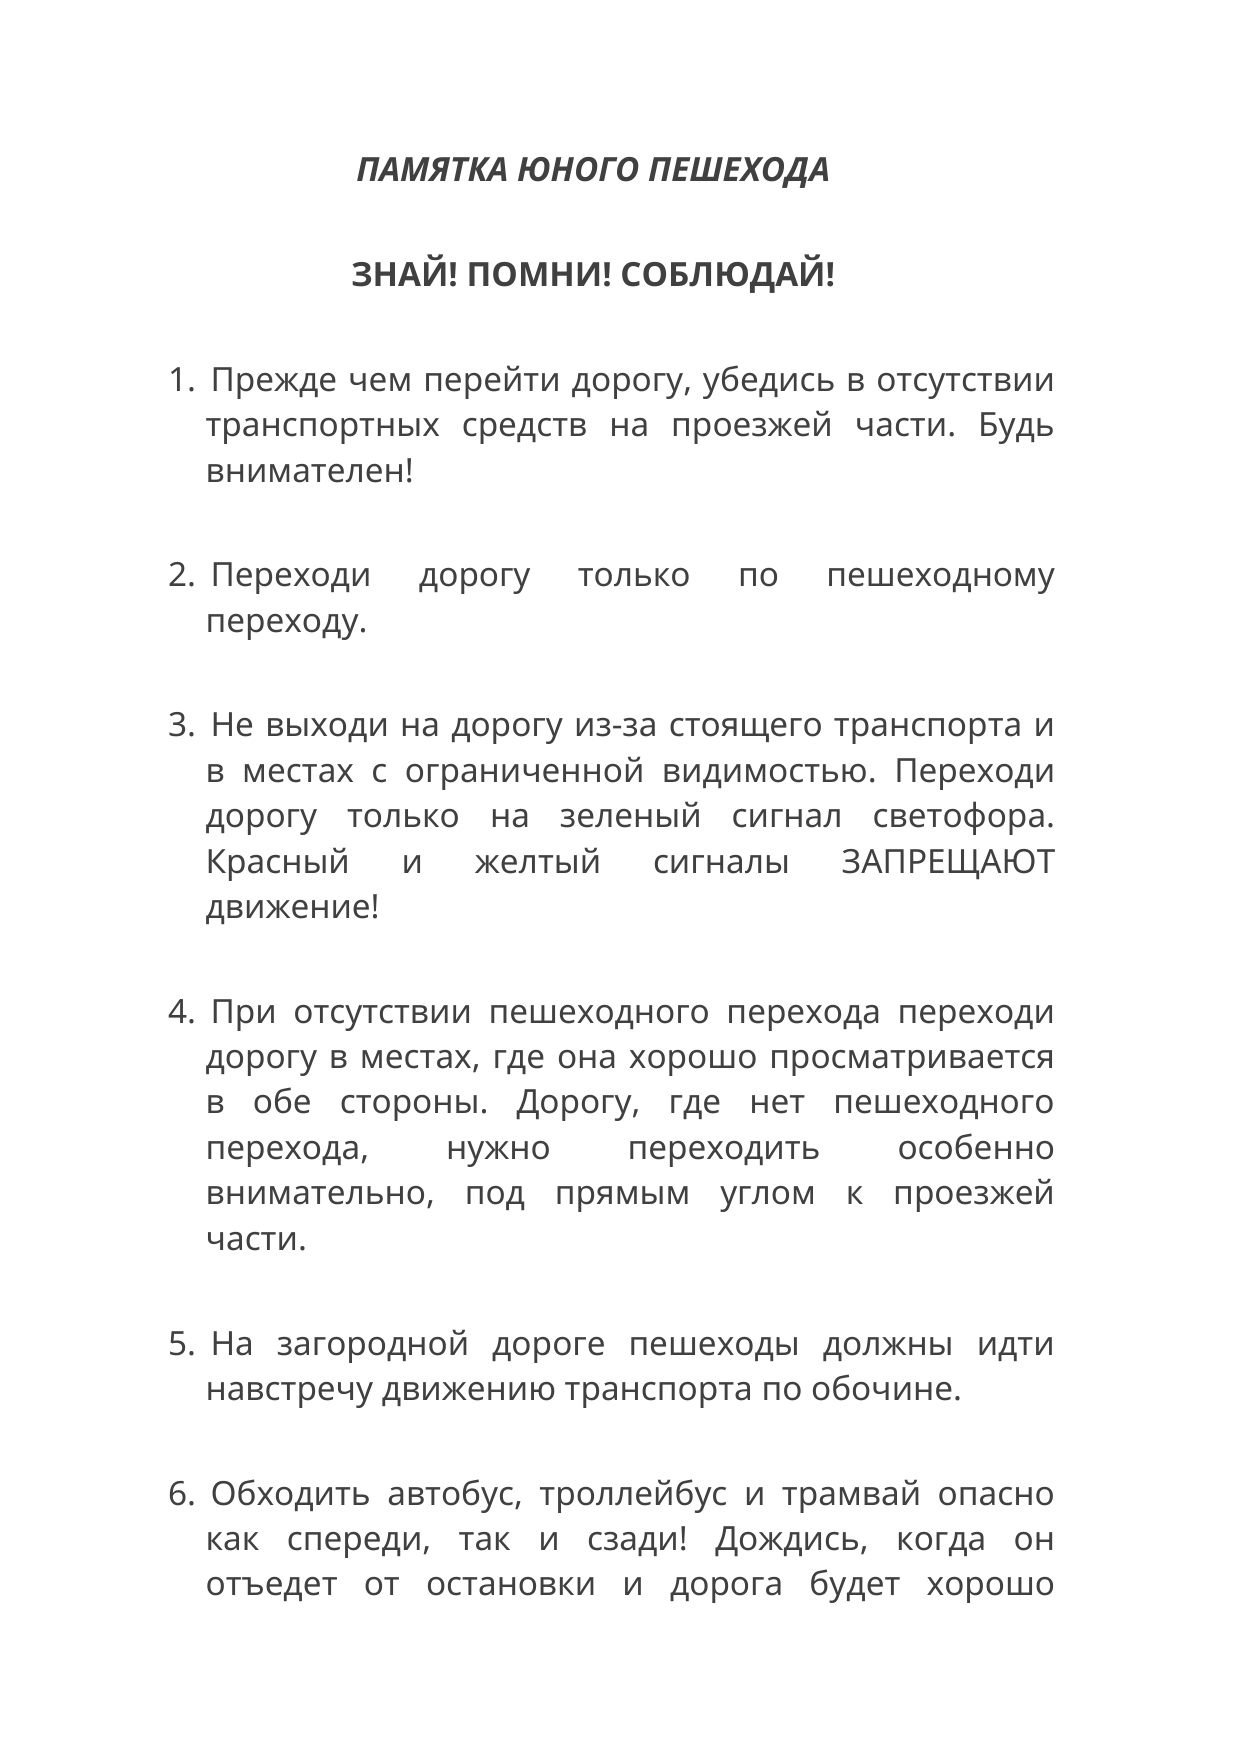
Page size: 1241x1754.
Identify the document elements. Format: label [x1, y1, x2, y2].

table_header [99, 118, 1071, 1636]
